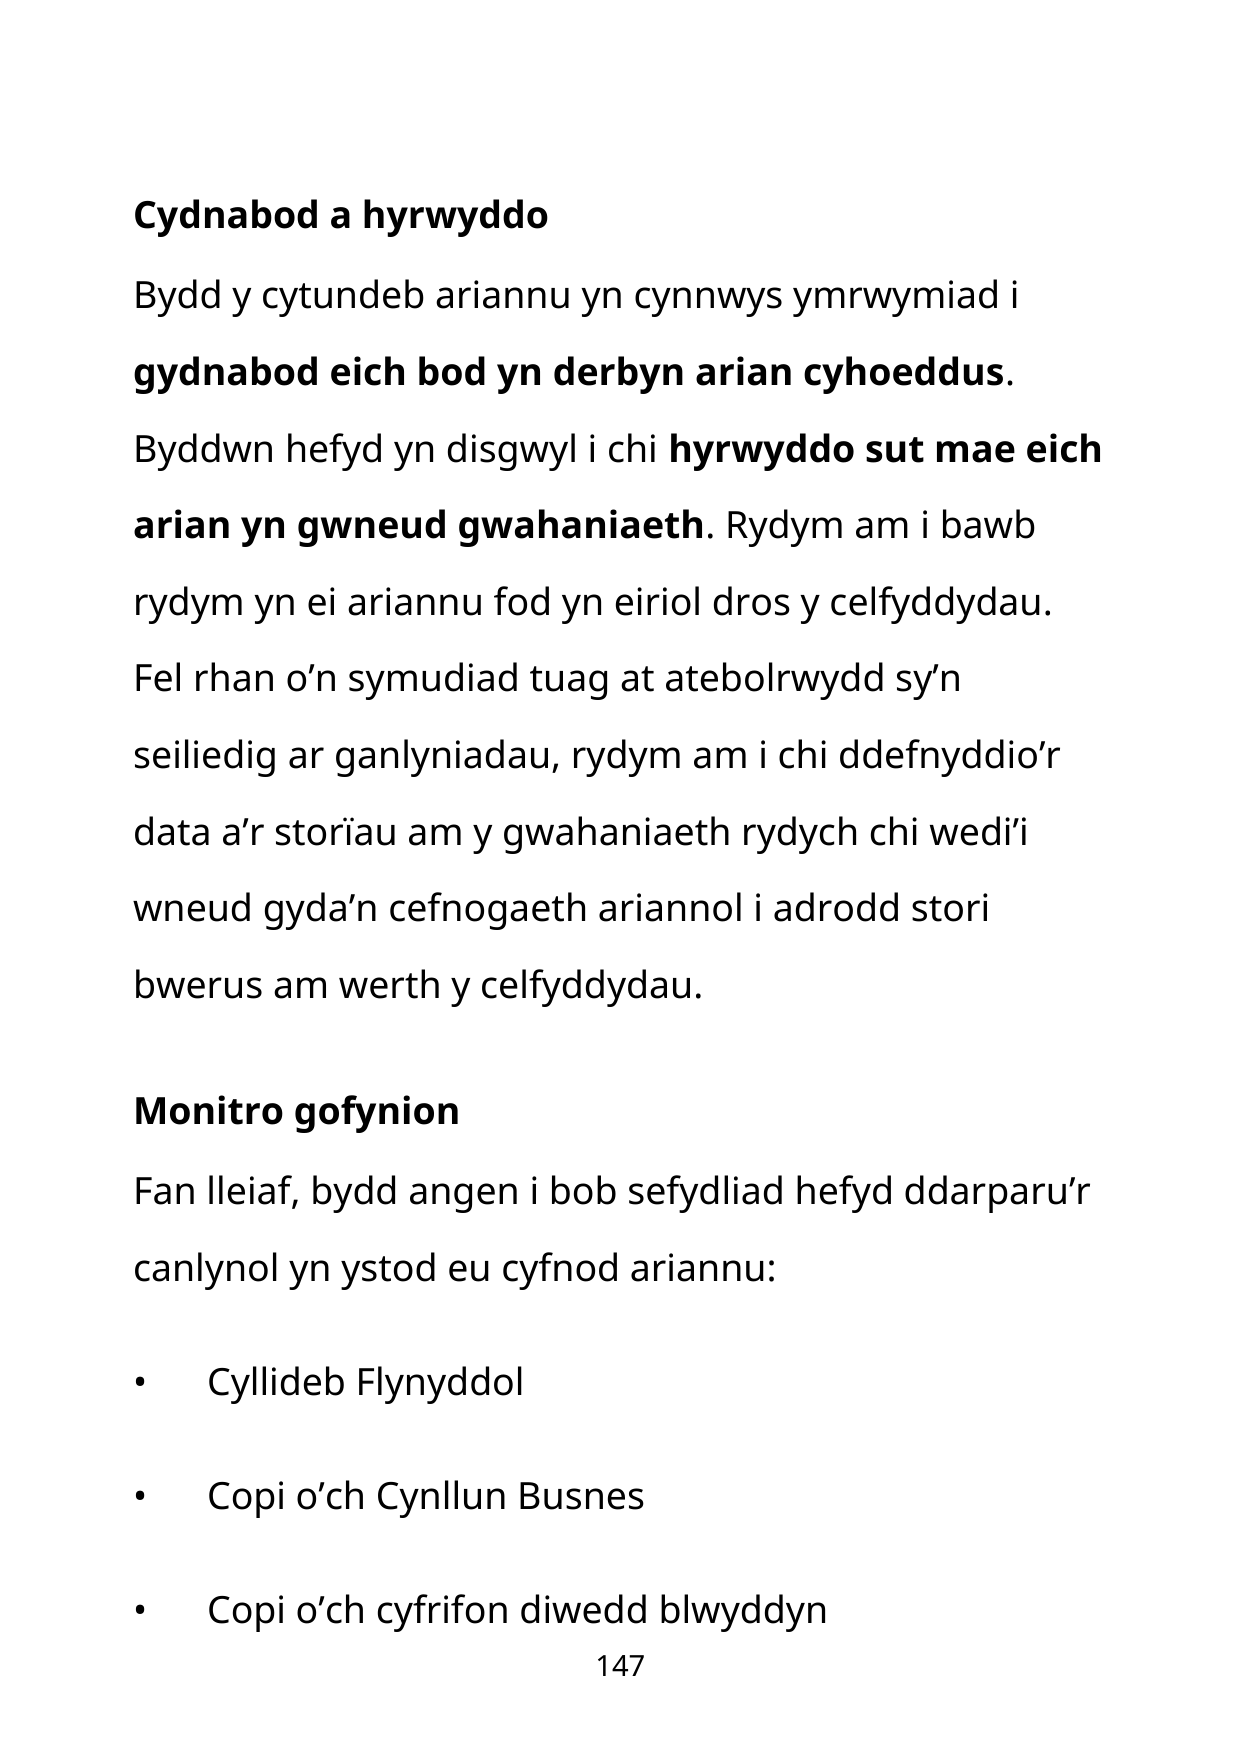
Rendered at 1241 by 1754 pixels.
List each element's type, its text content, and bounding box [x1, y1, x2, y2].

text Fan lleiaf, bydd angen i bob sefydliad hefyd ddarparu’r canlynol yn ystod eu cyfnod ariannu: [133, 1164, 1107, 1292]
text • Cyllideb Flynyddol [133, 1355, 1107, 1406]
text • Copi o’ch Cynllun Busnes [133, 1469, 1107, 1520]
subtitle Cydnabod a hyrwyddo [133, 189, 1107, 240]
text Bydd y cytundeb ariannu yn cynnwys ymrwymiad i gydnabod eich bod yn derbyn arian cyhoeddus. Byddwn hefyd yn disgwyl i chi hyrwyddo sut mae eich arian yn gwneud gwahaniaeth. Rydym am i bawb rydym yn ei ariannu fod yn eiriol dros y celfyddydau. Fel rhan o’n symudiad tuag at atebolrwydd sy’n seiliedig ar ganlyniadau, rydym am i chi ddefnyddio’r data a’r storïau am y gwahaniaeth rydych chi wedi’i wneud gyda’n cefnogaeth ariannol i adrodd stori bwerus am werth y celfyddydau. [133, 269, 1107, 1009]
subtitle Monitro gofynion [133, 1084, 1107, 1136]
text • Copi o’ch cyfrifon diwedd blwyddyn [133, 1583, 1107, 1634]
